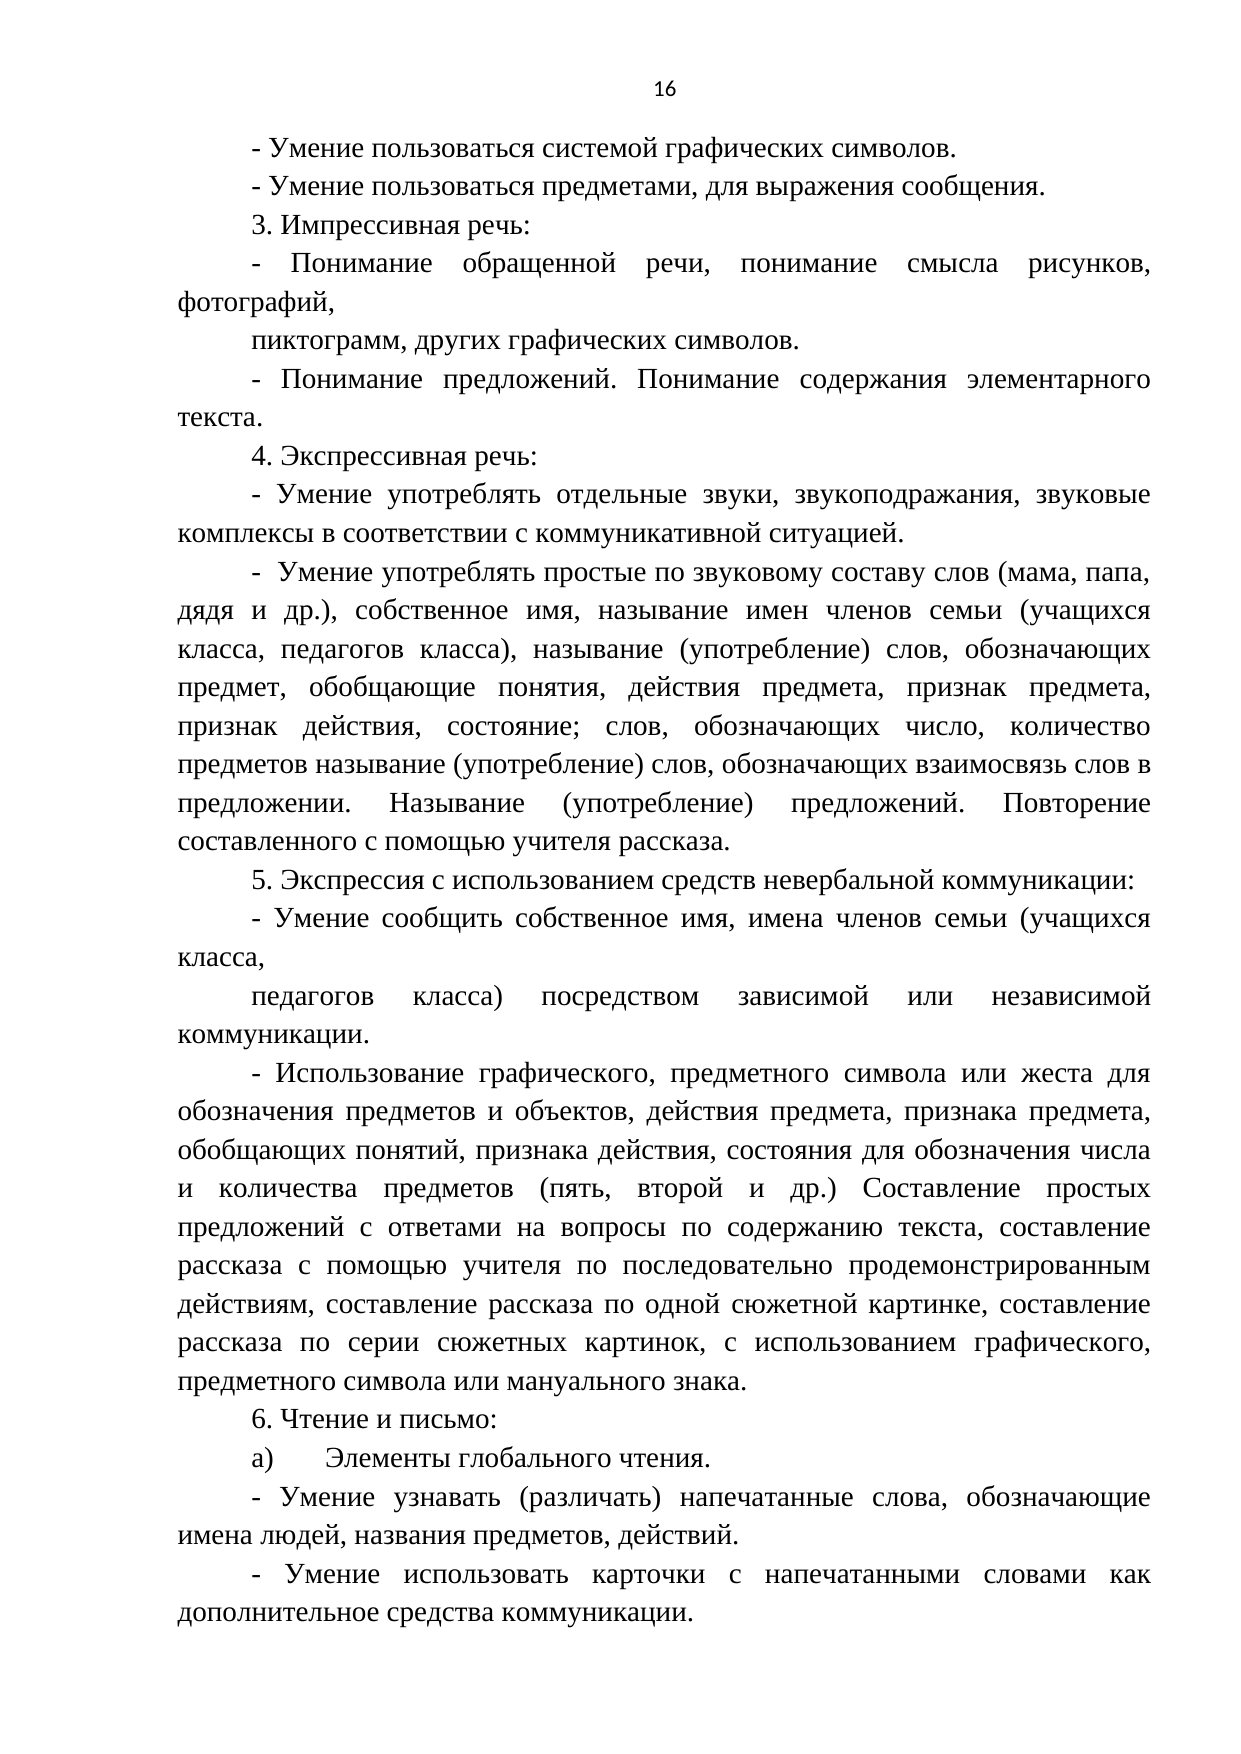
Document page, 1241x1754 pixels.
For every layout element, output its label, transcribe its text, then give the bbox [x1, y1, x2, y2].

text педагогов класса) посредством зависимой или независимой коммуникации. [177, 978, 1152, 1050]
text - Умение употреблять простые по звуковому составу слов (мама, папа, дядя и др.), собственное имя, называние имен членов семьи (учащихся класса, педагогов класса), называние (употребление) слов, обозначающих предмет, обобщающие понятия, действия предмета, признак предмета, признак действия, состояние; слов, обозначающих число, количество предметов называние (употребление) слов, обозначающих взаимосвязь слов в предложении. Называние (употребление) предложений. Повторение составленного с помощью учителя рассказа. [177, 554, 1152, 857]
list Элементы глобального чтения. [177, 1440, 1152, 1474]
text 5. Экспрессия с использованием средств невербальной коммуникации: [177, 862, 1152, 896]
text 6. Чтение и письмо: [177, 1402, 1152, 1435]
text - Умение пользоваться предметами, для выражения сообщения. [177, 168, 1152, 202]
text - Умение употреблять отдельные звуки, звукоподражания, звуковые комплексы в соответствии с коммуникативной ситуацией. [177, 477, 1152, 549]
text - Умение сообщить собственное имя, имена членов семьи (учащихся класса, [177, 901, 1152, 973]
text пиктограмм, других графических символов. [177, 322, 1152, 356]
text - Умение использовать карточки с напечатанными словами как дополнительное средства коммуникации. [177, 1556, 1152, 1628]
text - Умение узнавать (различать) напечатанные слова, обозначающие имена людей, названия предметов, действий. [177, 1479, 1152, 1551]
text - Использование графического, предметного символа или жеста для обозначения предметов и объектов, действия предмета, признака предмета, обобщающих понятий, признака действия, состояния для обозначения числа и количества предметов (пять, второй и др.) Составление простых предложений с ответами на вопросы по содержанию текста, составление рассказа с помощью учителя по последовательно продемонстрированным действиям, составление рассказа по одной сюжетной картинке, составление рассказа по серии сюжетных картинок, с использованием графического, предметного символа или мануального знака. [177, 1055, 1152, 1397]
text 4. Экспрессивная речь: [177, 438, 1152, 472]
text - Понимание предложений. Понимание содержания элементарного текста. [177, 361, 1152, 433]
text 3. Импрессивная речь: [177, 207, 1152, 240]
text - Умение пользоваться системой графических символов. [177, 130, 1152, 163]
text - Понимание обращенной речи, понимание смысла рисунков, фотографий, [177, 245, 1152, 317]
